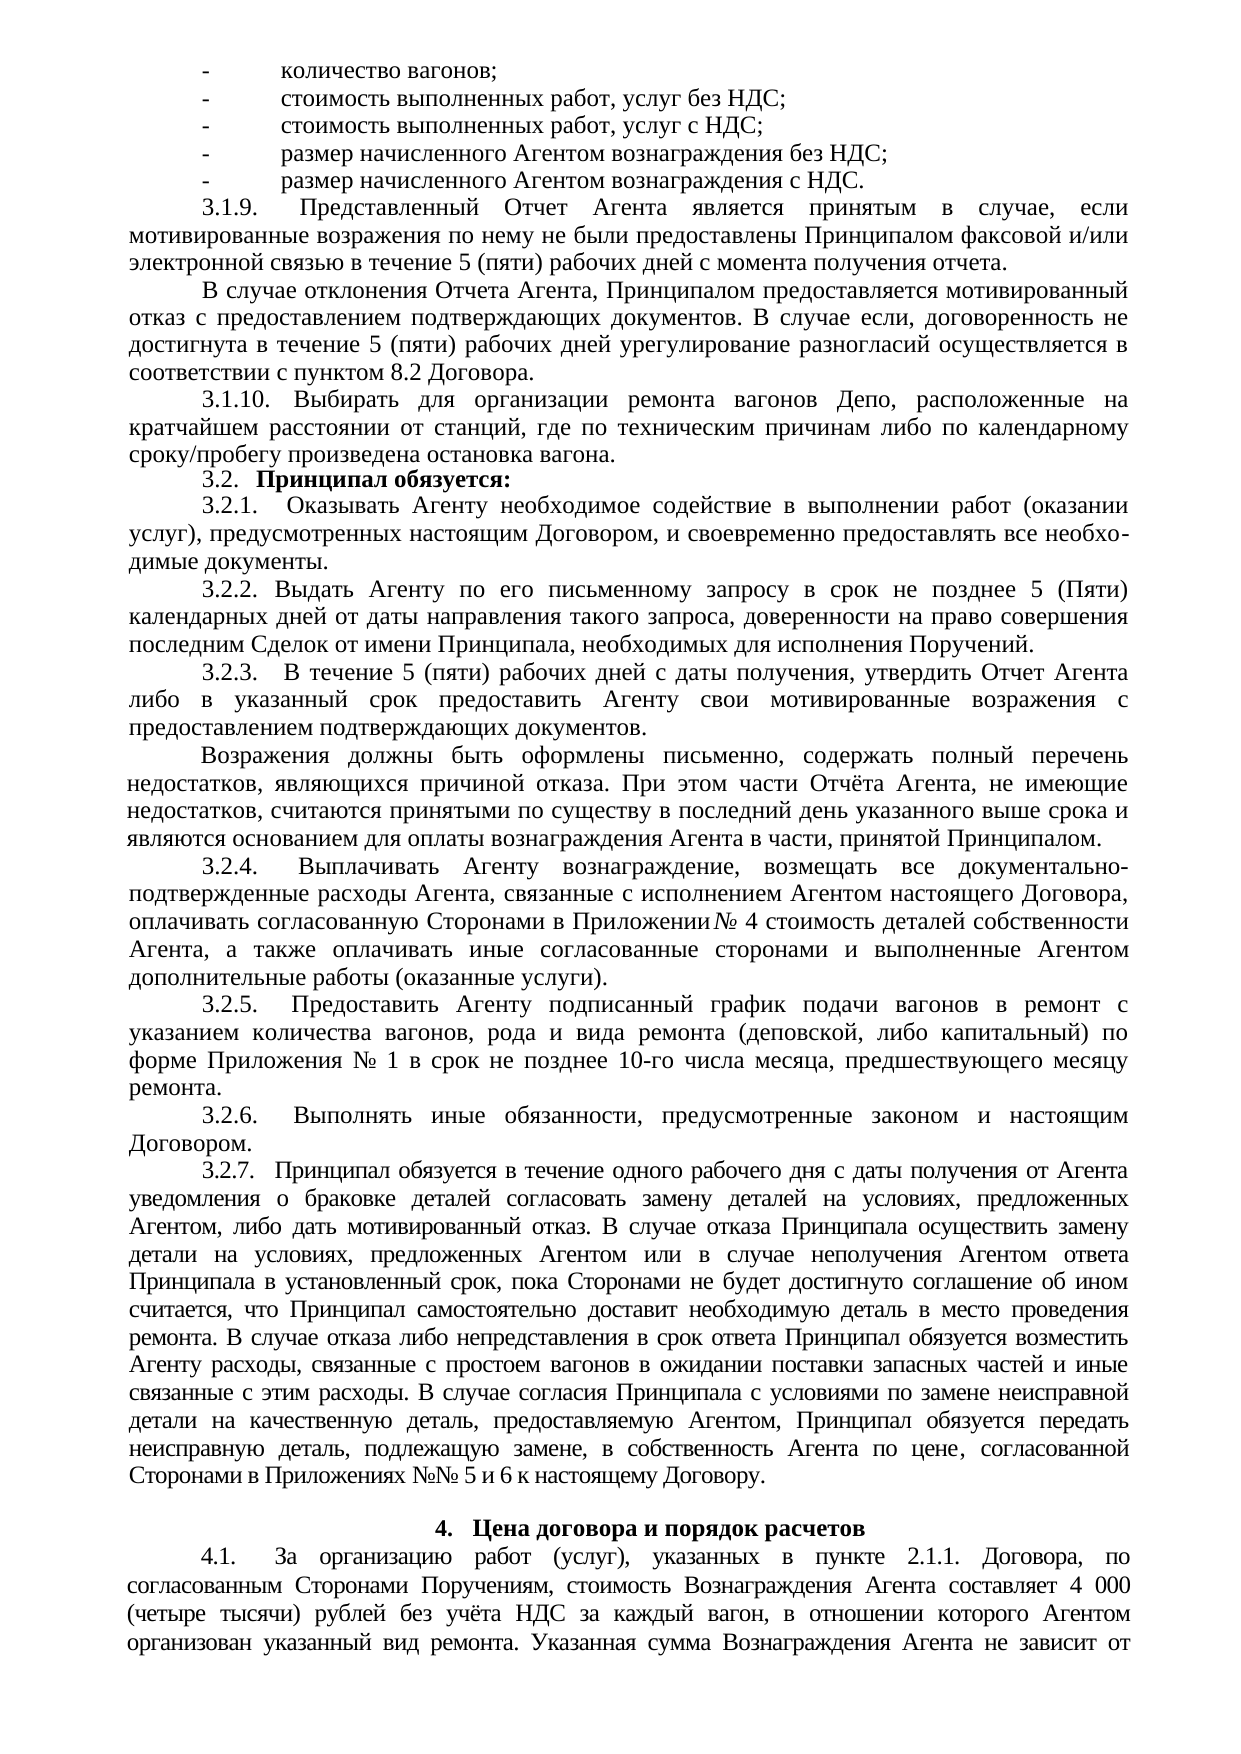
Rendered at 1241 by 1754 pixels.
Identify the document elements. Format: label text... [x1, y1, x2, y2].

list Выбирать для организации ремонта вагонов Депо, расположенные на кратчайшем расстоянии от станций, где по техническим причинам либо по календарному сроку/пробегу произведена остановка вагона. [129, 386, 1129, 468]
list Принципал обязуется в течение одного рабочего дня с даты получения от Агента уведомления о браковке деталей согласовать замену деталей на условиях, предложенных Агентом, либо дать мотивированный отказ. В случае отказа Принципала осуществить замену детали на условиях, предложенных Агентом или в случае неполучения Агентом ответа Принципала в установленный срок, пока Сторонами не будет достигнуто соглашение об ином считается, что Принципал самостоятельно доставит необходимую деталь в место проведения ремонта. В случае отказа либо непредставления в срок ответа Принципал обязуется возместить Агенту расходы, связанные с простоем вагонов в ожидании поставки запасных частей и иные связанные с этим расходы. В случае согласия Принципала с условиями по замене неисправной детали на качественную деталь, предоставляемую Агентом, Принципал обязуется передать неисправную деталь, подлежащую замене, в собственность Агента по цене, согласованной Сторонами в Приложениях №№ 5 и 6 к настоящему Договору. [129, 1157, 1129, 1489]
list Оказывать Агенту необходимое содействие в выполнении работ (оказании услуг), предусмотренных настоящим Договором, и своевременно предоставлять все необходимые документы. [129, 492, 1129, 575]
list В течение 5 (пяти) рабочих дней с даты получения, утвердить Отчет Агента либо в указанный срок предоставить Агенту свои мотивированные возражения с предоставлением подтверждающих документов. [129, 658, 1129, 741]
list Принципал обязуется: [129, 468, 1132, 492]
text Возражения должны быть оформлены письменно, содержать полный перечень недостатков, являющихся причиной отказа. При этом части Отчёта Агента, не имеющие недостатков, считаются принятыми по существу в последний день указанного выше срока и являются основанием для оплаты вознаграждения Агента в части, принятой Принципалом. [127, 741, 1129, 852]
list Представленный Отчет Агента является принятым в случае, если мотивированные возражения по нему не были предоставлены Принципалом факсовой и/или электронной связью в течение 5 (пяти) рабочих дней с момента получения отчета. [129, 194, 1129, 276]
list Предоставить Агенту подписанный график подачи вагонов в ремонт с указанием количества вагонов, рода и вида ремонта (деповской, либо капитальный) по форме Приложения № 1 в срок не позднее 10-го числа месяца, предшествующего месяцу ремонта. [129, 991, 1129, 1101]
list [127, 1541, 1132, 1656]
list Выплачивать Агенту вознаграждение, возмещать все документально-подтвержденные расходы Агента, связанные с исполнением Агентом настоящего Договора, оплачивать согласованную Сторонами в Приложении № 4 стоимость деталей собственности Агента, а также оплачивать иные согласованные сторонами и выполненные Агентом дополнительные работы (оказанные услуги). [129, 852, 1129, 991]
list стоимость выполненных работ, услуг с НДС; [129, 112, 1132, 139]
list Цена договора и порядок расчетов [435, 1517, 1132, 1541]
list Выполнять иные обязанности, предусмотренные законом и настоящим Договором. [129, 1101, 1129, 1157]
text В случае отклонения Отчета Агента, Принципалом предоставляется мотивированный отказ с предоставлением подтверждающих документов. В случае если, договоренность не достигнута в течение 5 (пяти) рабочих дней урегулирование разногласий осуществляется в соответствии с пунктом 8.2 Договора. [129, 276, 1129, 386]
list количество вагонов; [129, 57, 1132, 84]
list стоимость выполненных работ, услуг без НДС; [129, 84, 1132, 112]
list Выдать Агенту по его письменному запросу в срок не позднее 5 (Пяти) календарных дней от даты направления такого запроса, доверенности на право совершения последним Сделок от имени Принципала, необходимых для исполнения Поручений. [129, 575, 1129, 658]
list размер начисленного Агентом вознаграждения без НДС; [129, 139, 1132, 167]
list размер начисленного Агентом вознаграждения с НДС. [129, 167, 1132, 194]
